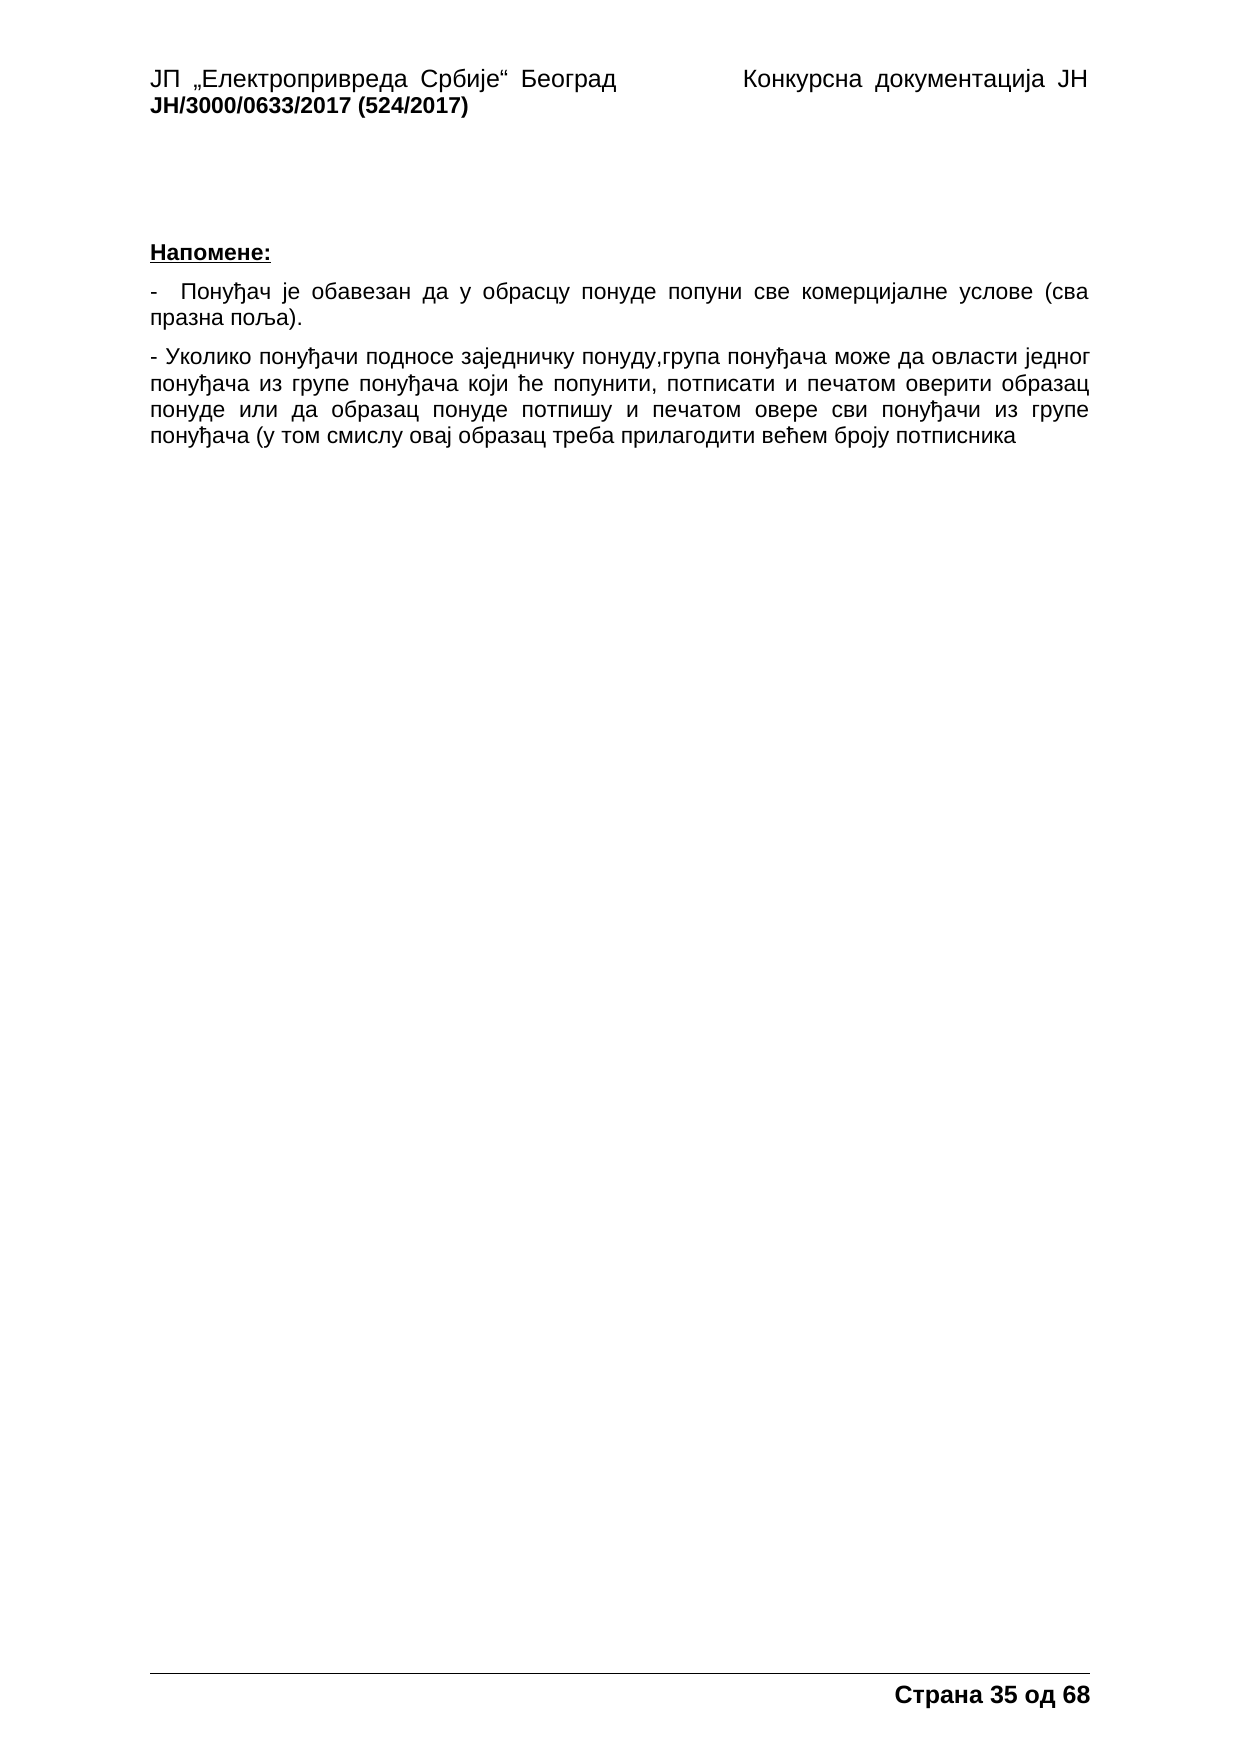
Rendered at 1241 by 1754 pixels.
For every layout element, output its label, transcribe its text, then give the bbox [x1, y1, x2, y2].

text - Уколико понуђачи подносе заједничку понуду,група понуђача може да овласти једног понуђача из групе понуђача који ће попунити, потписати и печатом оверити образац понуде или да образац понуде потпишу и печатом овере сви понуђачи из групе понуђача (у том смислу овај образац треба прилагодити већем броју потписника [150, 343, 1090, 449]
text Напомене: [150, 239, 1090, 266]
text - Понуђач је обавезан да у обрасцу понуде попуни све комерцијалне услове (сва празна поља). [150, 278, 1090, 331]
